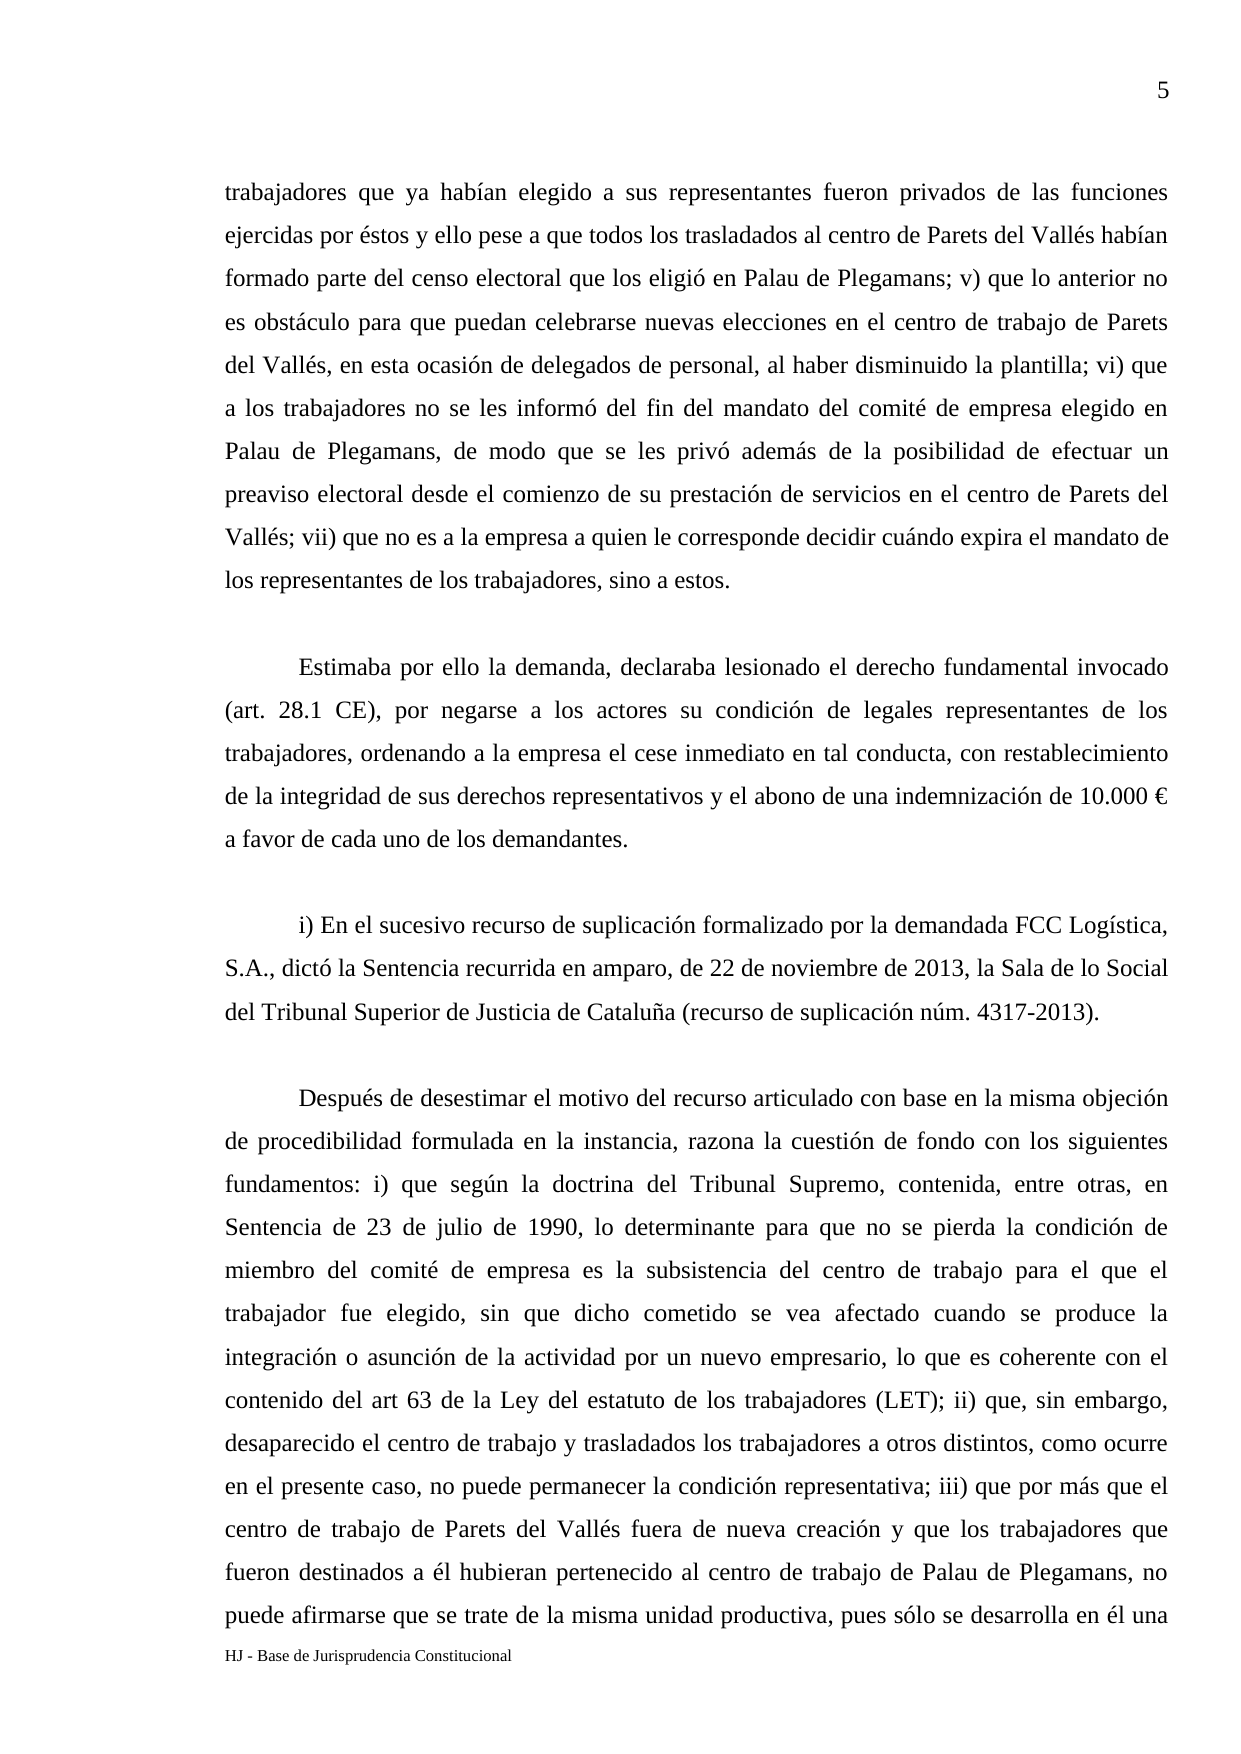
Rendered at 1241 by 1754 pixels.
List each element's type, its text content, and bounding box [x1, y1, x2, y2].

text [224, 1083, 1169, 1629]
text Estimaba por ello la demanda, declaraba lesionado el derecho fundamental invocado (art. 28.1 CE), por negarse a los actores su condición de legales representantes de los trabajadores, ordenando a la empresa el cese inmediato en tal conducta, con restablecimiento de la integridad de sus derechos representativos y el abono de una indemnización de 10.000 € a favor de cada uno de los demandantes. [224, 652, 1169, 853]
text i) En el sucesivo recurso de suplicación formalizado por la demandada FCC Logística, S.A., dictó la Sentencia recurrida en amparo, de 22 de noviembre de 2013, la Sala de lo Social del Tribunal Superior de Justicia de Cataluña (recurso de suplicación núm. 4317-2013). [224, 910, 1169, 1025]
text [224, 177, 1169, 594]
